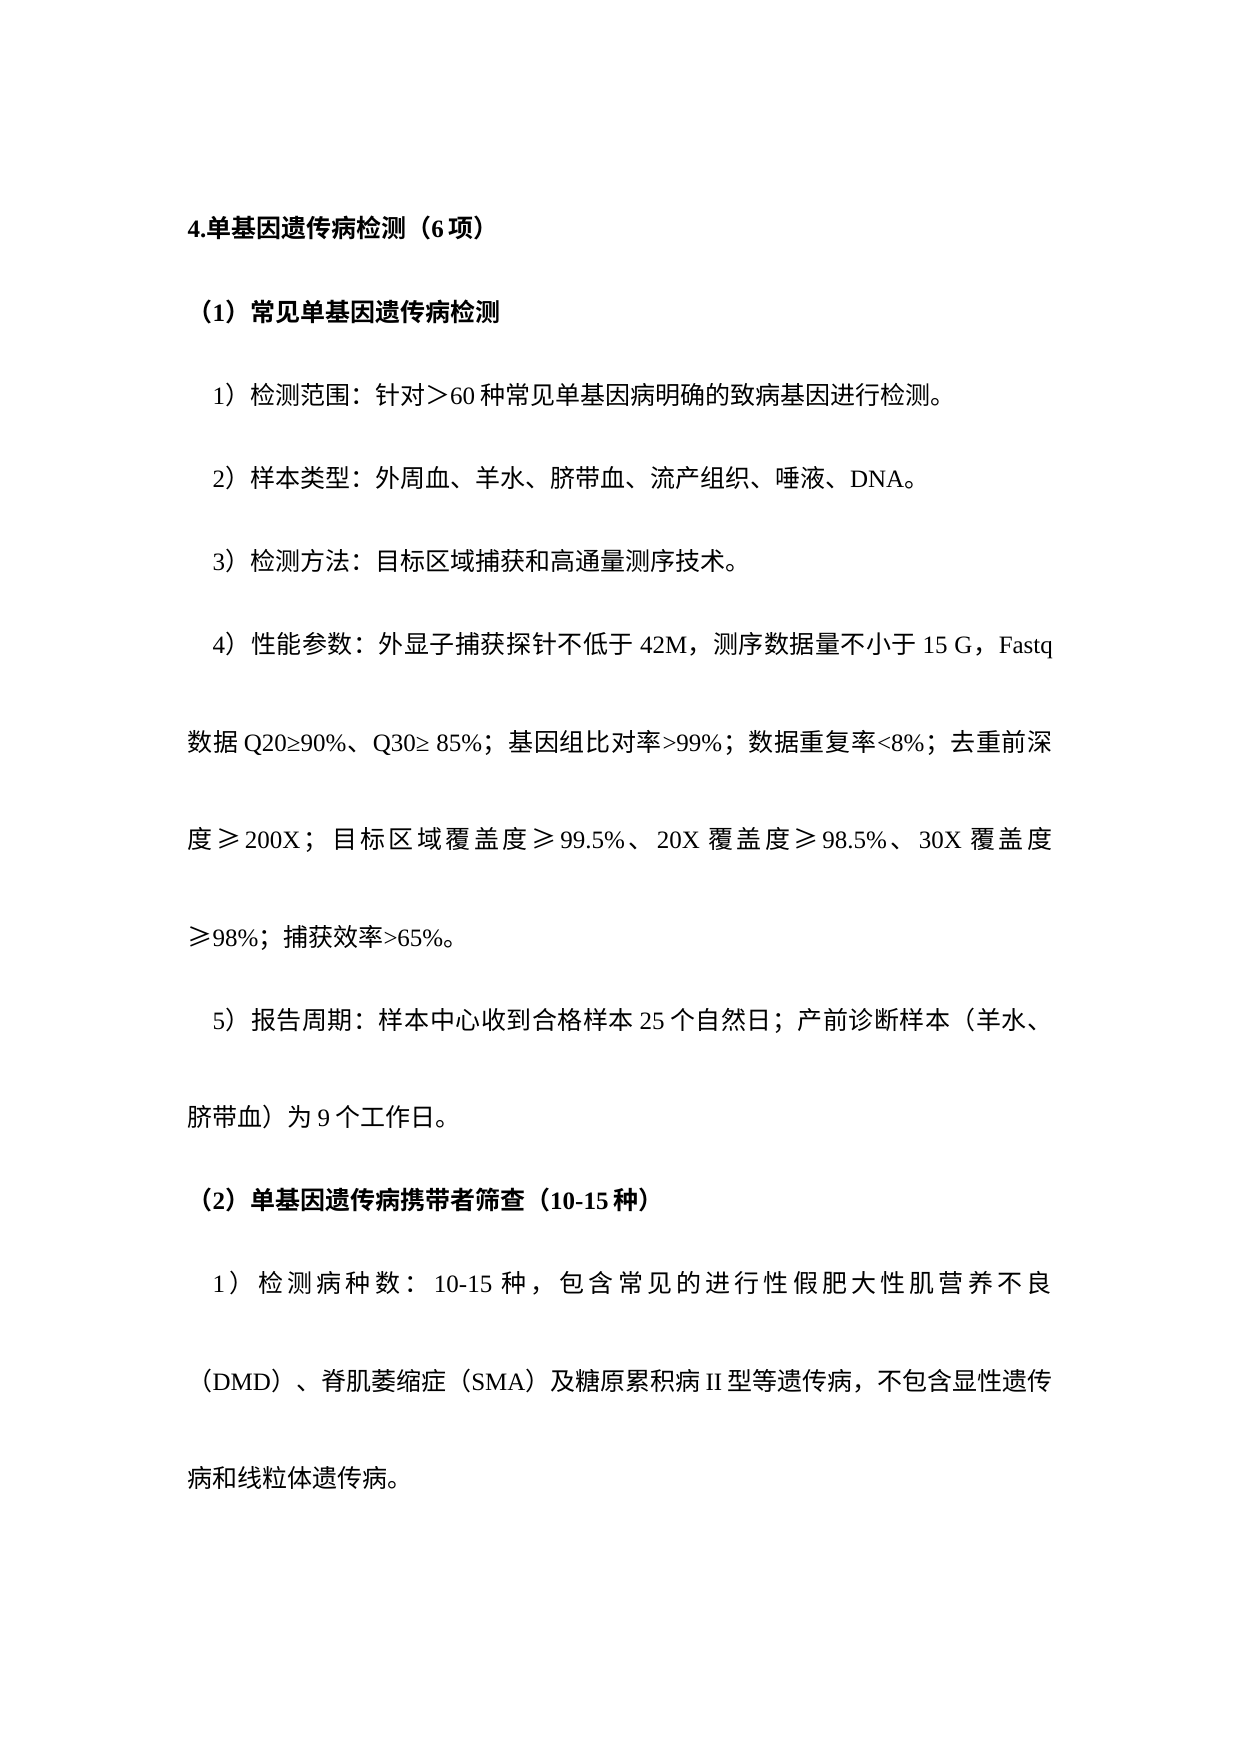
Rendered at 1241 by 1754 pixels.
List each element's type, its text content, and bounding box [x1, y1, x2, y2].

text （1）常见单基因遗传病检测 [187, 278, 1053, 343]
text 4.单基因遗传病检测（6项） [187, 194, 1053, 259]
text 3）检测方法：目标区域捕获和高通量测序技术。 [187, 527, 1053, 592]
text 1）检测病种数：10-15种，包含常见的进行性假肥大性肌营养不良（DMD）、脊肌萎缩症（SMA）及糖原累积病II型等遗传病，不包含显性遗传病和线粒体遗传病。 [187, 1249, 1053, 1509]
text 5）报告周期：样本中心收到合格样本25个自然日；产前诊断样本（羊水、脐带血）为9个工作日。 [187, 986, 1053, 1148]
text 2）样本类型：外周血、羊水、脐带血、流产组织、唾液、DNA。 [187, 444, 1053, 509]
text 1）检测范围：针对＞60种常见单基因病明确的致病基因进行检测。 [187, 361, 1053, 426]
text 4）性能参数：外显子捕获探针不低于42M，测序数据量不小于15 G，Fastq数据Q20≥90%、Q30≥ 85%；基因组比对率>99%；数据重复率<8%；去重前深度≥200X；目标区域覆盖度≥99.5%、20X覆盖度≥98.5%、30X覆盖度≥98%；捕获效率>65%。 [187, 610, 1053, 968]
text （2）单基因遗传病携带者筛查（10-15种） [187, 1166, 1053, 1231]
